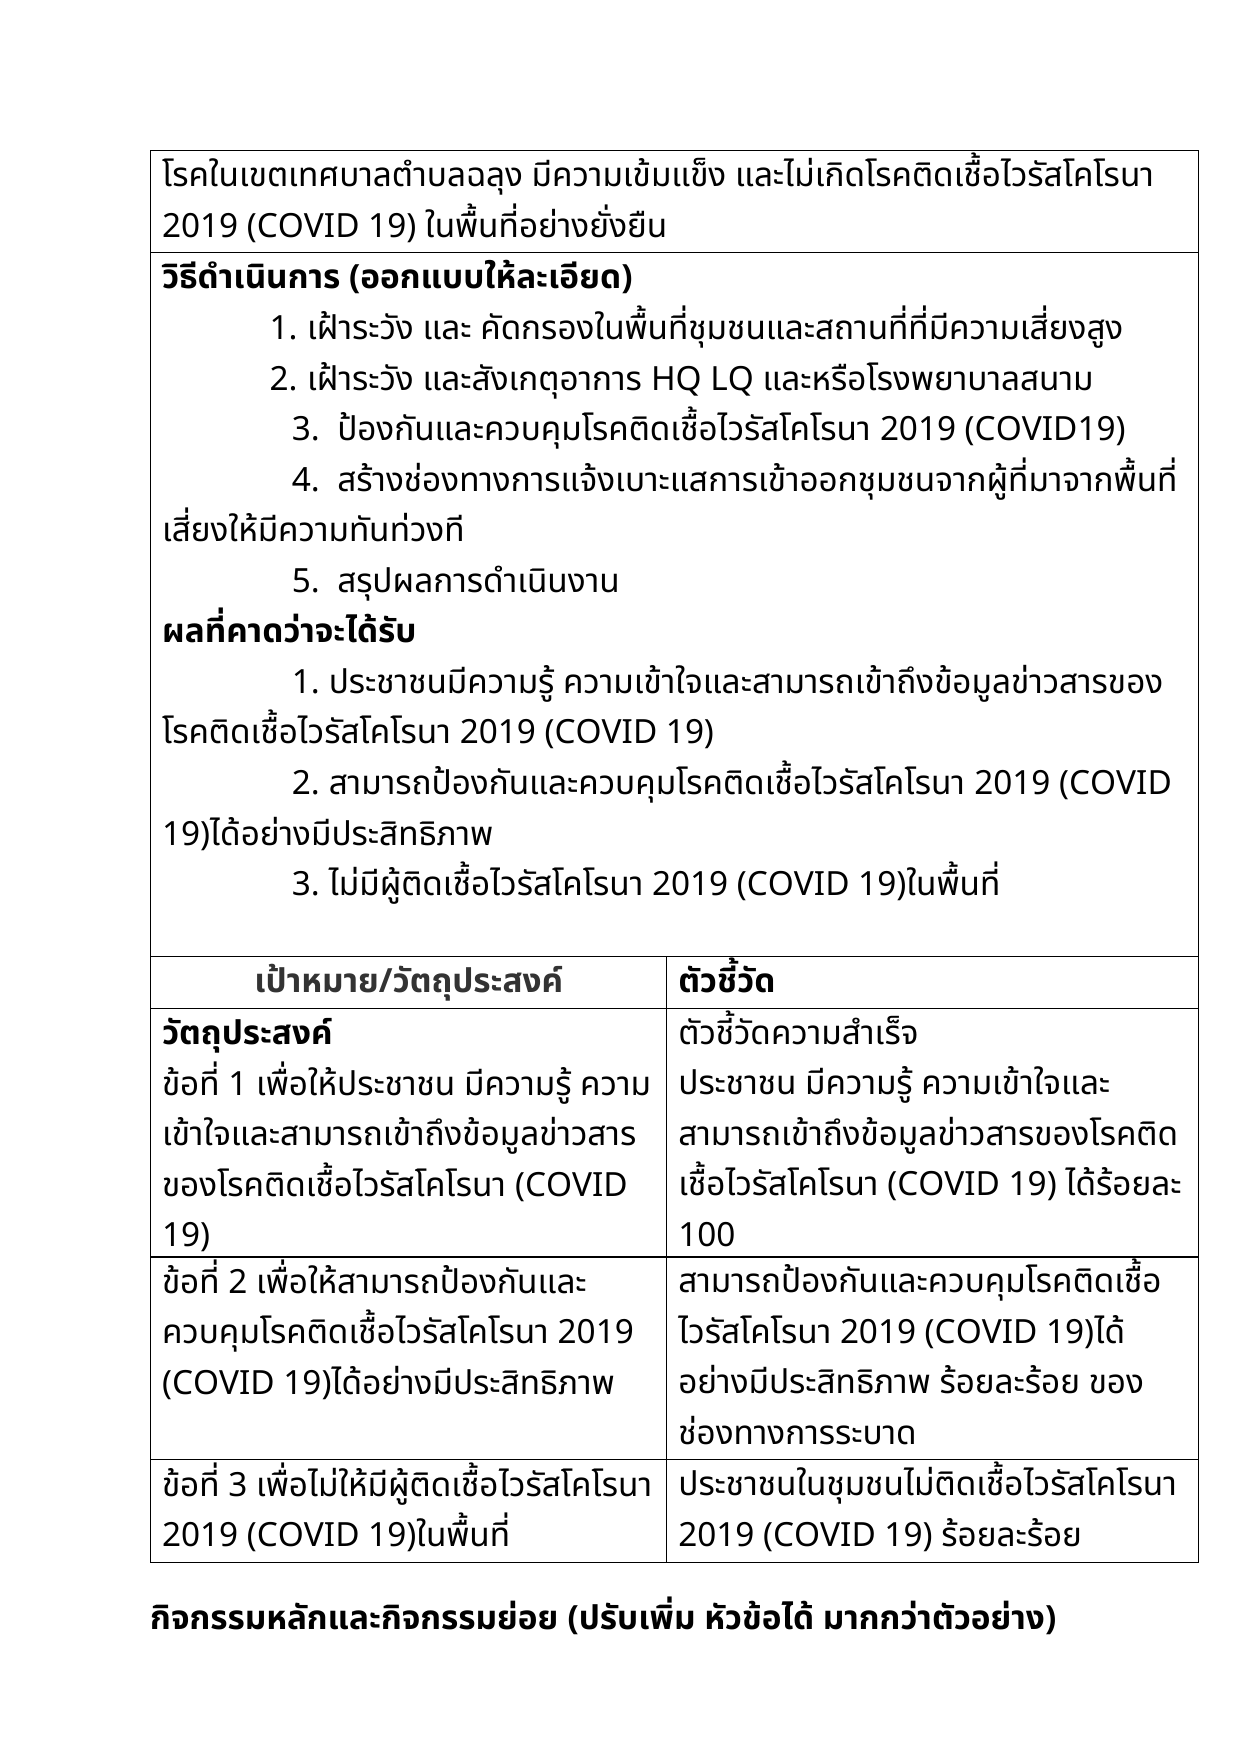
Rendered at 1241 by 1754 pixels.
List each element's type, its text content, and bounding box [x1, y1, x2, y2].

text กิจกรรมหลักและกิจกรรมย่อย (ปรับเพิ่ม หัวข้อได้ มากกว่าตัวอย่าง) [150, 1594, 1090, 1644]
table_cell เป้าหมาย/วัตถุประสงค์ [151, 957, 666, 1008]
table_cell ประชาชนในชุมชนไม่ติดเชื้อไวรัสโคโรนา 2019 (COVID 19) ร้อยละร้อย [667, 1460, 1198, 1562]
table_cell สามารถป้องกันและควบคุมโรคติดเชื้อไวรัสโคโรนา 2019 (COVID 19)ได้อย่างมีประสิทธิภาพ ร้อยละร้อย ของช่องทางการระบาด [667, 1258, 1198, 1459]
table_cell ข้อที่ 2 เพื่อให้สามารถป้องกันและควบคุมโรคติดเชื้อไวรัสโคโรนา 2019 (COVID 19)ได้อย่างมีประสิทธิภาพ [151, 1258, 666, 1459]
table_cell ตัวชี้วัด [667, 957, 1198, 1008]
table_cell วิธีดำเนินการ (ออกแบบให้ละเอียด) เฝ้าระวัง และ คัดกรองในพื้นที่ชุมชนและสถานที่ที่มีความเสี่ยงสูง เฝ้าระวัง และสังเกตุอาการ HQ LQ และหรือโรงพยาบาลสนาม 3. ป้องกันและควบคุมโรคติดเชื้อไวรัสโคโรนา 2019 (COVID19) 4. สร้างช่องทางการแจ้งเบาะแสการเข้าออกชุมชนจากผู้ที่มาจากพื้นที่เสี่ยงให้มีความทันท่วงที 5. สรุปผลการดำเนินงาน ผลที่คาดว่าจะได้รับ 1. ประชาชนมีความรู้ ความเข้าใจและสามารถเข้าถึงข้อมูลข่าวสารของโรคติดเชื้อไวรัสโคโรนา 2019 (COVID 19) 2. สามารถป้องกันและควบคุมโรคติดเชื้อไวรัสโคโรนา 2019 (COVID 19)ได้อย่างมีประสิทธิภาพ 3. ไม่มีผู้ติดเชื้อไวรัสโคโรนา 2019 (COVID 19)ในพื้นที่ [151, 253, 1198, 956]
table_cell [151, 151, 1198, 252]
table_cell วัตถุประสงค์ ข้อที่ 1 เพื่อให้ประชาชน มีความรู้ ความเข้าใจและสามารถเข้าถึงข้อมูลข่าวสารของโรคติดเชื้อไวรัสโคโรนา (COVID 19) [151, 1009, 666, 1256]
table_cell ตัวชี้วัดความสำเร็จ ประชาชน มีความรู้ ความเข้าใจและสามารถเข้าถึงข้อมูลข่าวสารของโรคติดเชื้อไวรัสโคโรนา (COVID 19) ได้ร้อยละ 100 [667, 1009, 1198, 1256]
table_cell ข้อที่ 3 เพื่อไม่ให้มีผู้ติดเชื้อไวรัสโคโรนา 2019 (COVID 19)ในพื้นที่ [151, 1460, 666, 1562]
